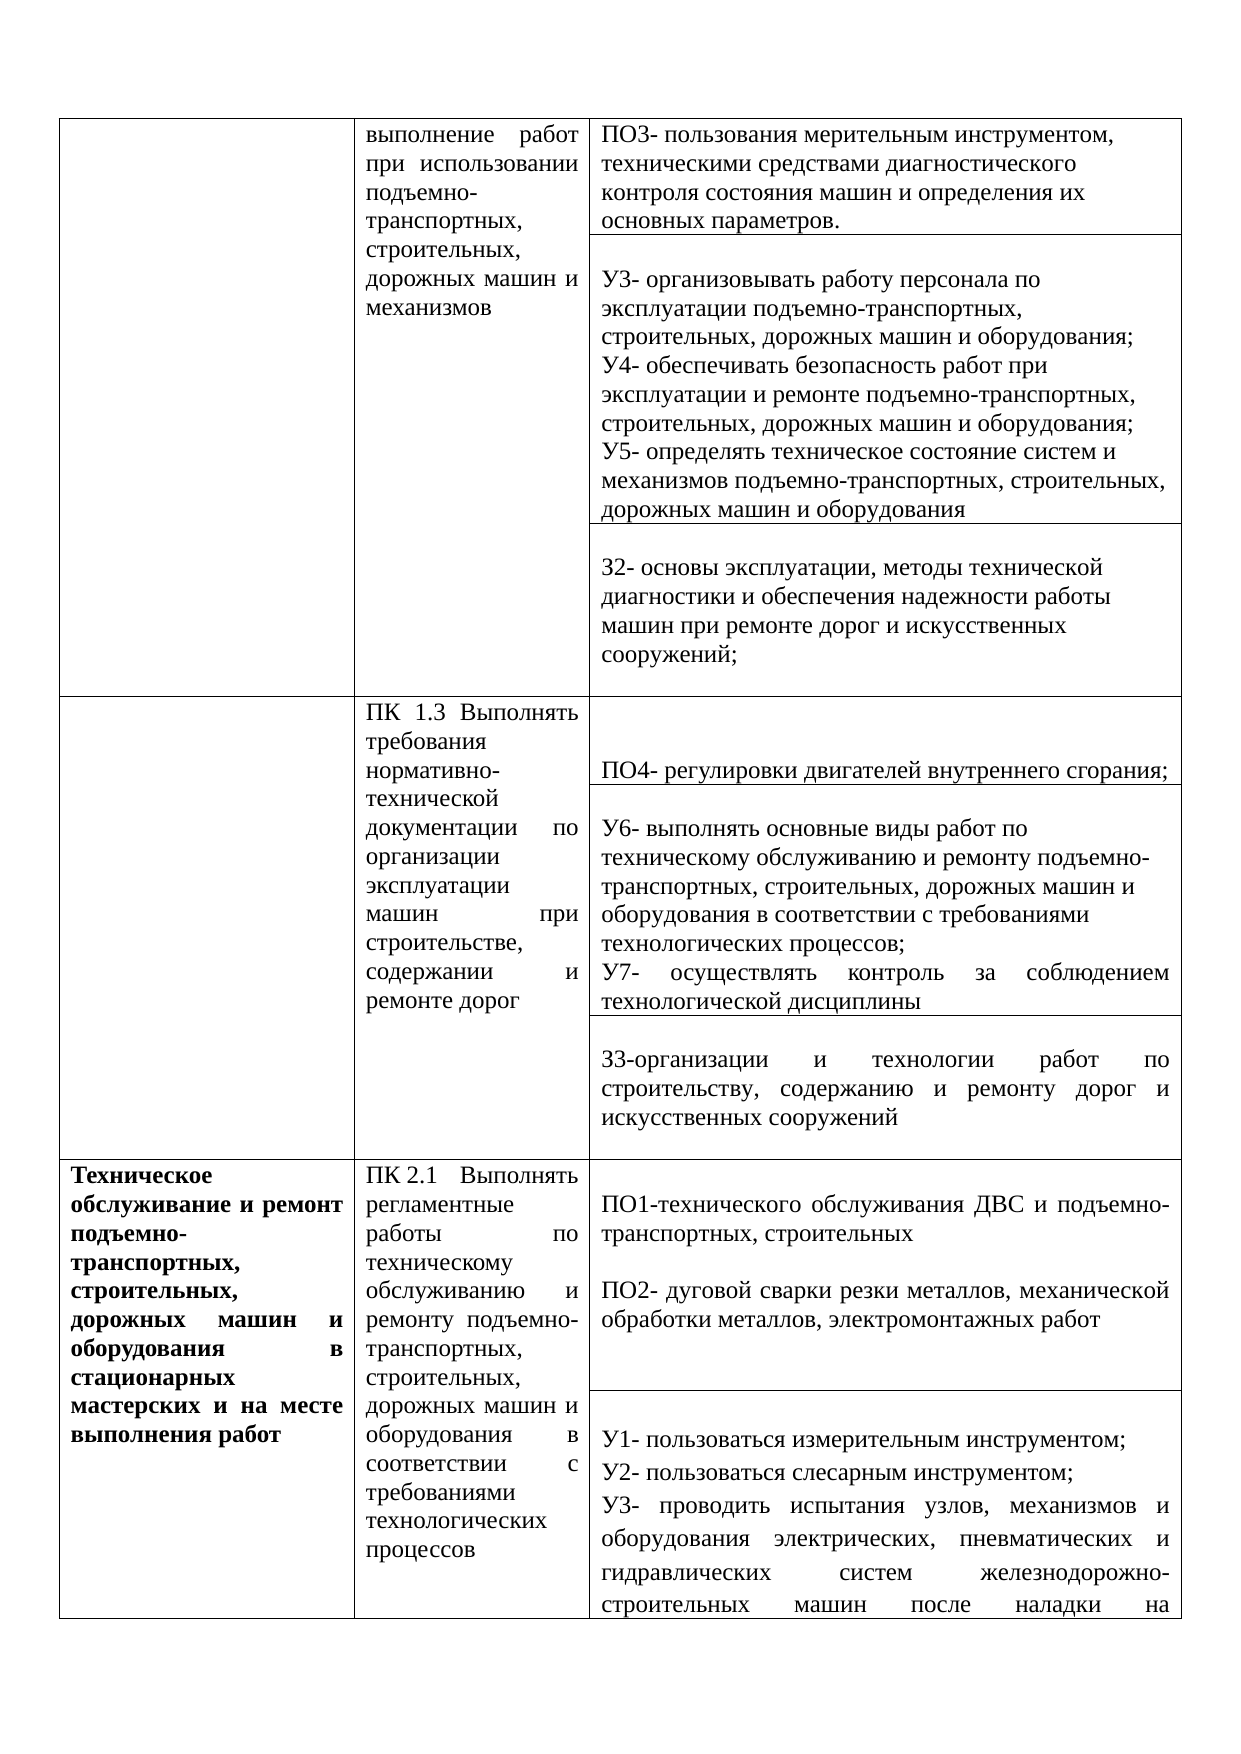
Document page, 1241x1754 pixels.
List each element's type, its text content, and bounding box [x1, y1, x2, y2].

table_cell [60, 119, 354, 696]
table_cell ПО1-технического обслуживания ДВС и подъемно-транспортных, строительных ПО2- дуговой сварки резки металлов, механической обработки металлов, электромонтажных работ [590, 1160, 1181, 1390]
table_cell У3- организовывать работу персонала по эксплуатации подъемно-транспортных, строительных, дорожных машин и оборудования; У4- обеспечивать безопасность работ при эксплуатации и ремонте подъемно-транспортных, строительных, дорожных машин и оборудования; У5- определять техническое состояние систем и механизмов подъемно-транспортных, строительных, дорожных машин и оборудования [590, 235, 1181, 523]
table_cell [590, 1391, 1181, 1618]
table_cell З2- основы эксплуатации, методы технической диагностики и обеспечения надежности работы машин при ремонте дорог и искусственных сооружений; [590, 524, 1181, 696]
table_cell [60, 697, 354, 1159]
table_cell Техническое обслуживание и ремонт подъемно-транспортных, строительных, дорожных машин и оборудования в стационарных мастерских и на месте выполнения работ [60, 1160, 354, 1618]
table_cell ПК 1.3 Выполнять требования нормативно-технической документации по организации эксплуатации машин при строительстве, содержании и ремонте дорог [355, 697, 589, 1159]
table_cell У6- выполнять основные виды работ по техническому обслуживанию и ремонту подъемно-транспортных, строительных, дорожных машин и оборудования в соответствии с требованиями технологических процессов; У7- осуществлять контроль за соблюдением технологической дисциплины [590, 785, 1181, 1014]
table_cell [590, 119, 1181, 234]
table_cell ПО4- регулировки двигателей внутреннего сгорания; [590, 697, 1181, 783]
table_cell ПК 2.1 Выполнять регламентные работы по техническому обслуживанию и ремонту подъемно-транспортных, строительных, дорожных машин и оборудования в соответствии с требованиями технологических процессов [355, 1160, 589, 1618]
table_cell З3-организации и технологии работ по строительству, содержанию и ремонту дорог и искусственных сооружений [590, 1016, 1181, 1159]
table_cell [355, 119, 589, 696]
